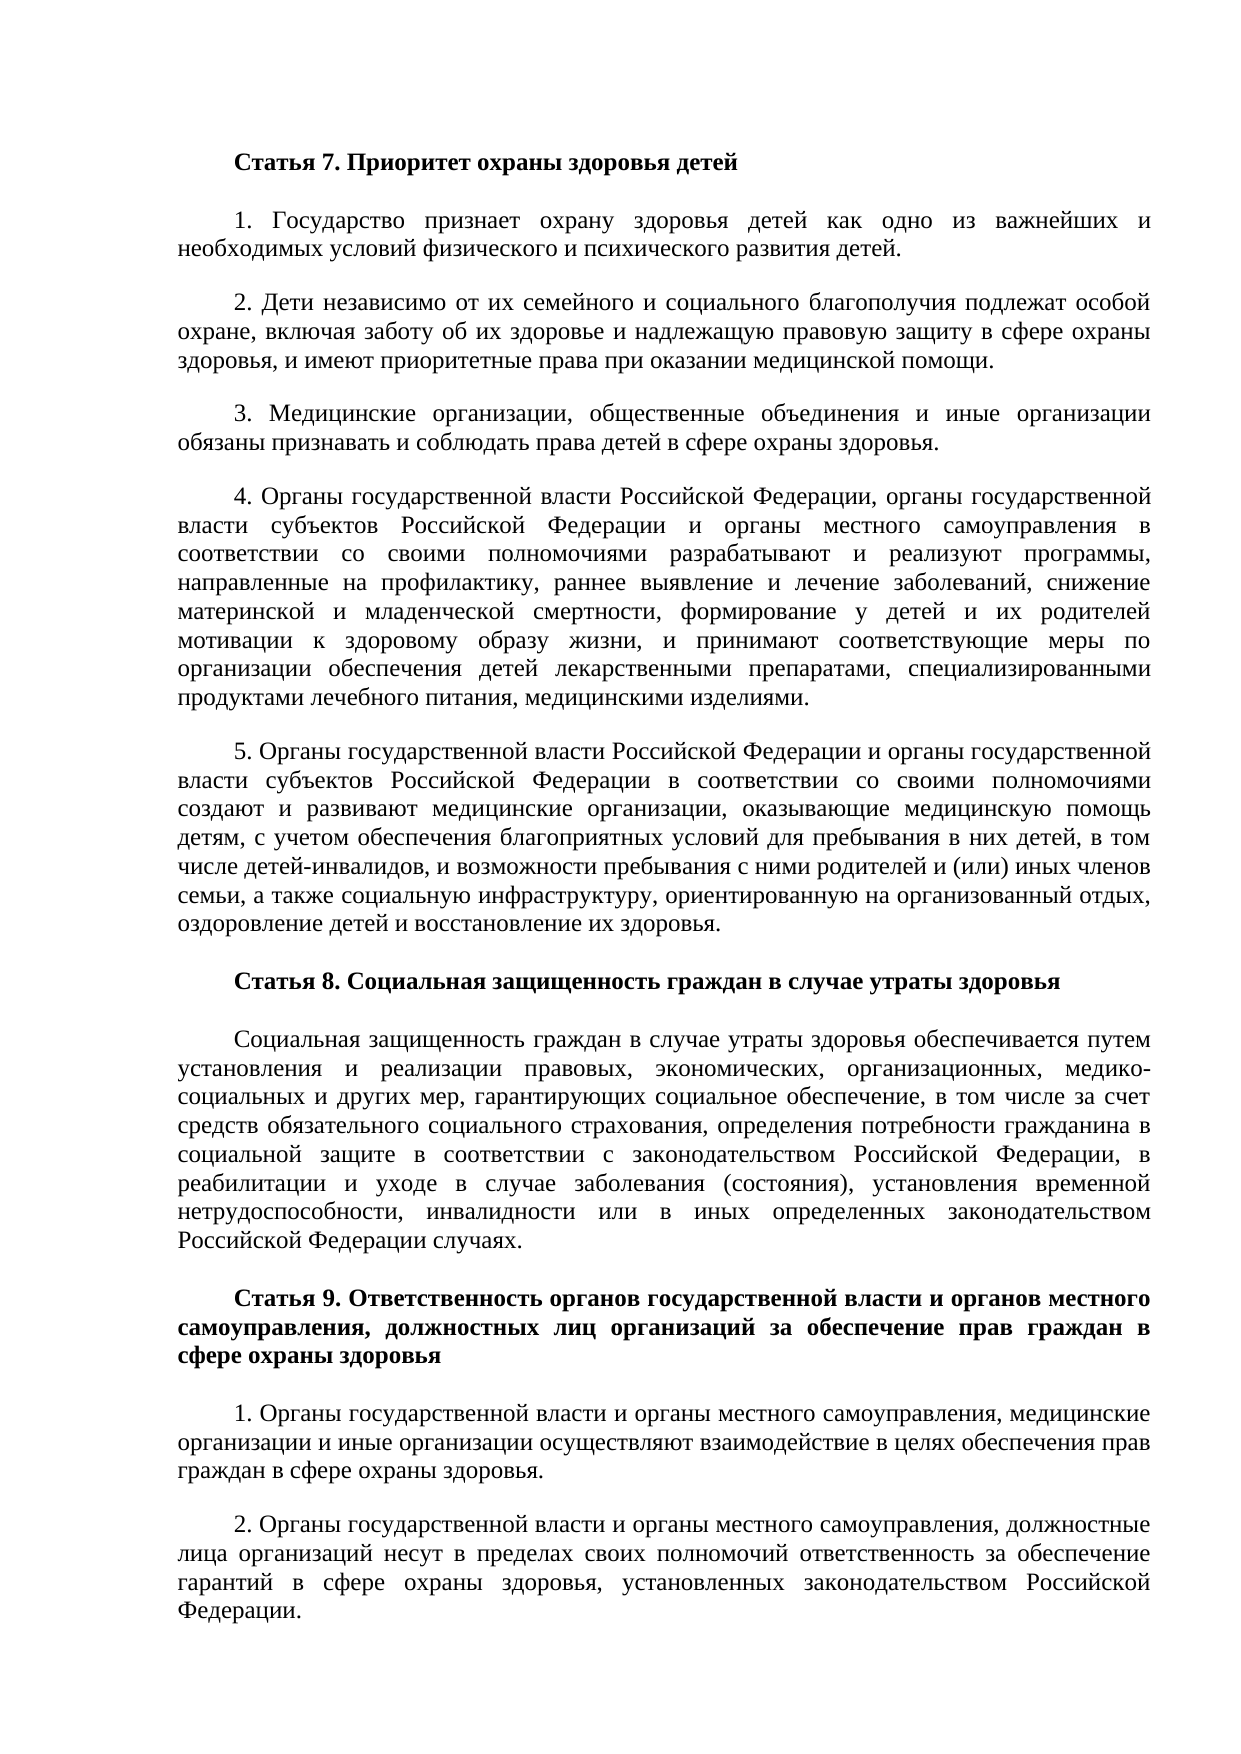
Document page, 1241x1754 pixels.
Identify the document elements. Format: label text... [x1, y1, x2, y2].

text 4. Органы государственной власти Российской Федерации, органы государственной власти субъектов Российской Федерации и органы местного самоуправления в соответствии со своими полномочиями разрабатывают и реализуют программы, направленные на профилактику, раннее выявление и лечение заболеваний, снижение материнской и младенческой смертности, формирование у детей и их родителей мотивации к здоровому образу жизни, и принимают соответствующие меры по организации обеспечения детей лекарственными препаратами, специализированными продуктами лечебного питания, медицинскими изделиями. [177, 481, 1152, 711]
text 3. Медицинские организации, общественные объединения и иные организации обязаны признавать и соблюдать права детей в сфере охраны здоровья. [177, 398, 1152, 456]
text Статья 9. Ответственность органов государственной власти и органов местного самоуправления, должностных лиц организаций за обеспечение прав граждан в сфере охраны здоровья [177, 1283, 1152, 1369]
text 1. Государство признает охрану здоровья детей как одно из важнейших и необходимых условий физического и психического развития детей. [177, 205, 1152, 262]
text 1. Органы государственной власти и органы местного самоуправления, медицинские организации и иные организации осуществляют взаимодействие в целях обеспечения прав граждан в сфере охраны здоровья. [177, 1398, 1152, 1484]
text Социальная защищенность граждан в случае утраты здоровья обеспечивается путем установления и реализации правовых, экономических, организационных, медико-социальных и других мер, гарантирующих социальное обеспечение, в том числе за счет средств обязательного социального страхования, определения потребности гражданина в социальной защите в соответствии с законодательством Российской Федерации, в реабилитации и уходе в случае заболевания (состояния), установления временной нетрудоспособности, инвалидности или в иных определенных законодательством Российской Федерации случаях. [177, 1024, 1152, 1254]
text 5. Органы государственной власти Российской Федерации и органы государственной власти субъектов Российской Федерации в соответствии со своими полномочиями создают и развивают медицинские организации, оказывающие медицинскую помощь детям, с учетом обеспечения благоприятных условий для пребывания в них детей, в том числе детей-инвалидов, и возможности пребывания с ними родителей и (или) иных членов семьи, а также социальную инфраструктуру, ориентированную на организованный отдых, оздоровление детей и восстановление их здоровья. [177, 736, 1152, 937]
text 2. Дети независимо от их семейного и социального благополучия подлежат особой охране, включая заботу об их здоровье и надлежащую правовую защиту в сфере охраны здоровья, и имеют приоритетные права при оказании медицинской помощи. [177, 287, 1152, 373]
text 2. Органы государственной власти и органы местного самоуправления, должностные лица организаций несут в пределах своих полномочий ответственность за обеспечение гарантий в сфере охраны здоровья, установленных законодательством Российской Федерации. [177, 1509, 1152, 1624]
text Статья 7. Приоритет охраны здоровья детей [177, 147, 1152, 176]
text Статья 8. Социальная защищенность граждан в случае утраты здоровья [177, 966, 1152, 995]
